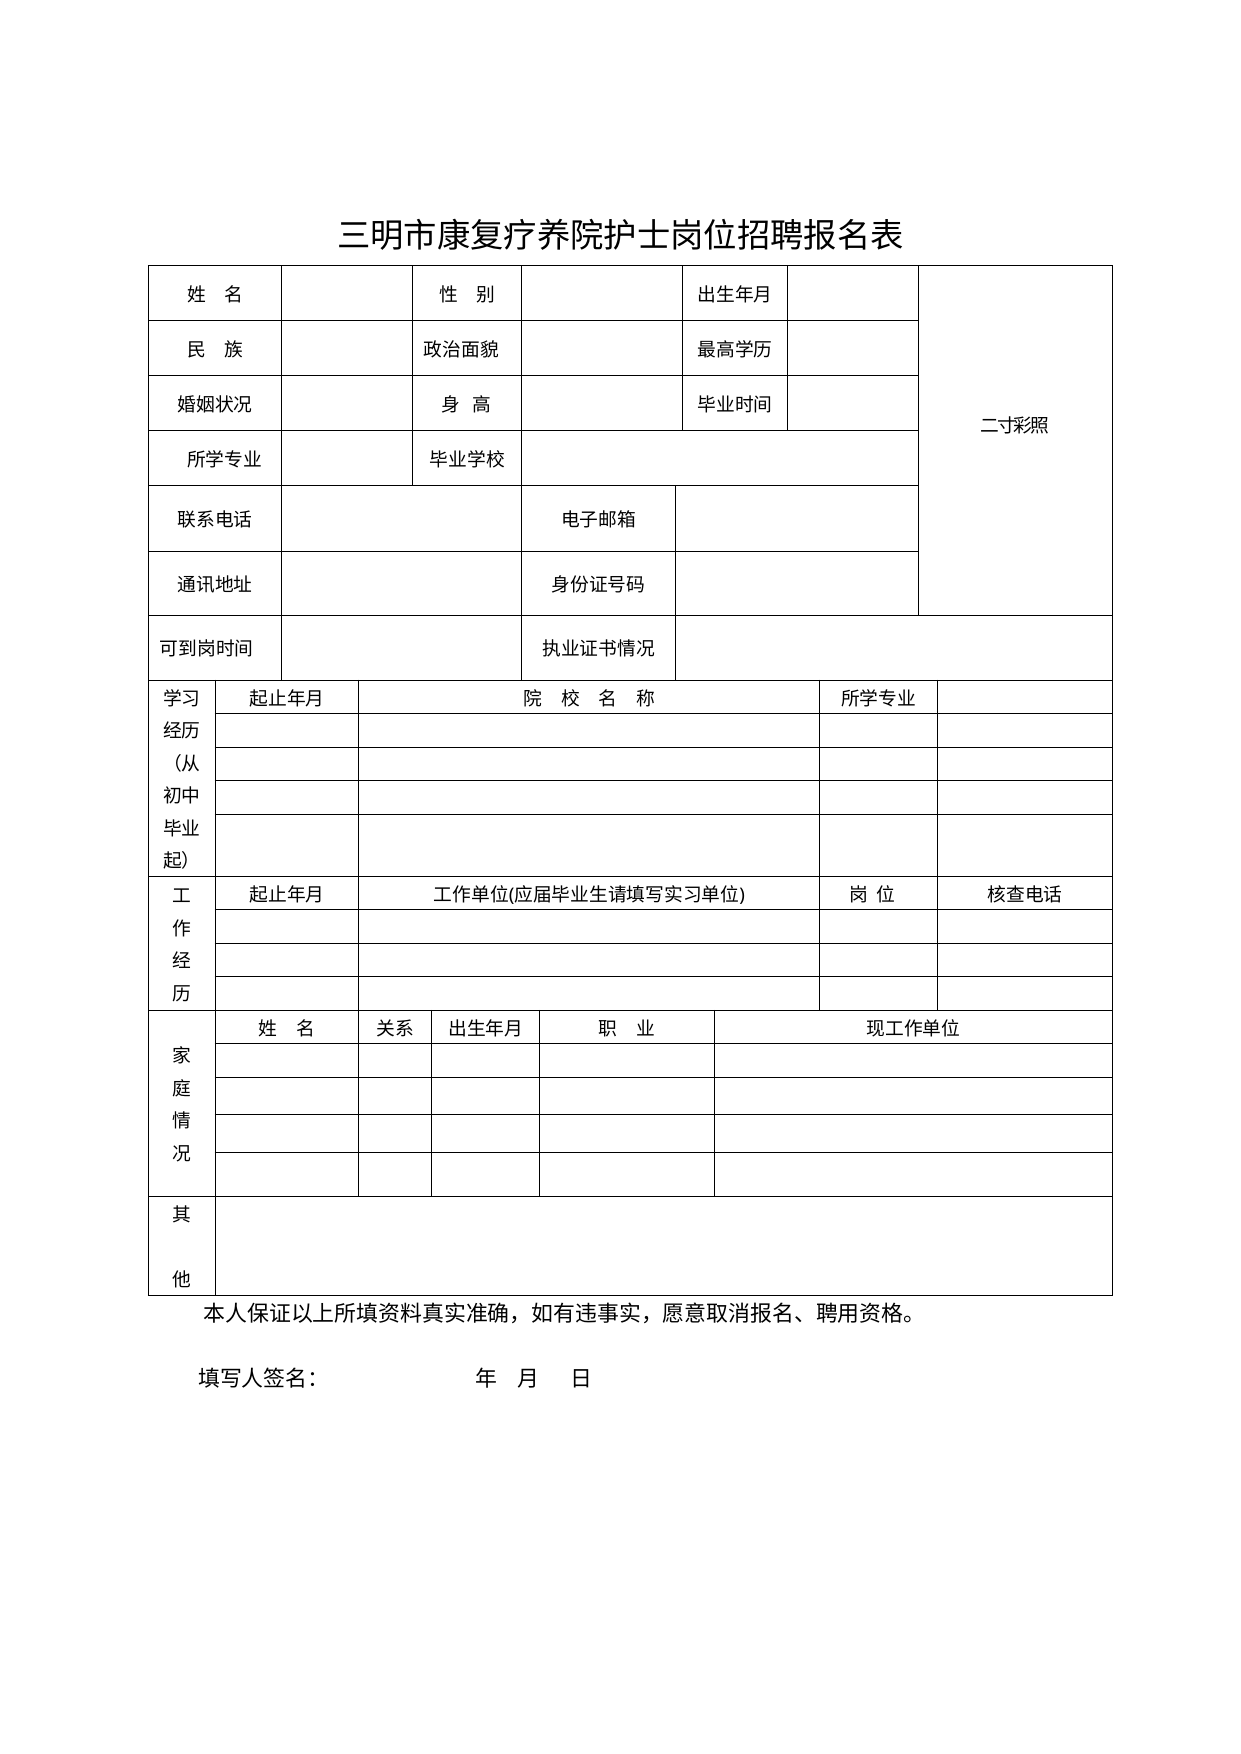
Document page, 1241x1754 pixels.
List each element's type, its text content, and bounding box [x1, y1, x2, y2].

table_cell [282, 321, 412, 375]
table_cell 身 高 [413, 376, 521, 430]
table_cell [820, 944, 937, 976]
table_cell 工 作 经 历 [149, 877, 215, 1010]
table_cell [788, 321, 918, 375]
table_cell [432, 1078, 539, 1114]
table_header [522, 266, 682, 320]
table_cell 家 庭 情 况 [149, 1011, 215, 1196]
table_header 性 别 [413, 266, 521, 320]
table_cell [432, 1115, 539, 1152]
table_cell [540, 1153, 714, 1196]
table_cell 工作单位(应届毕业生请填写实习单位) [359, 877, 819, 909]
table_cell [522, 431, 918, 485]
table_cell [938, 781, 1112, 814]
table_cell [282, 552, 521, 615]
table_header 二寸彩照 [919, 266, 1112, 615]
table_cell 出生年月 [432, 1011, 539, 1043]
table_header [788, 266, 918, 320]
table_cell [715, 1044, 1112, 1077]
table_cell [820, 748, 937, 780]
table_cell [676, 486, 918, 551]
table_cell [216, 781, 358, 814]
table_cell 所学专业 [149, 431, 281, 485]
table_cell 岗 位 [820, 877, 937, 909]
table_cell [820, 815, 937, 876]
table_cell [522, 376, 682, 430]
table_cell 可到岗时间 [149, 616, 281, 679]
text 本人保证以上所填资料真实准确，如有违事实，愿意取消报名、聘用资格。 [159, 1296, 1081, 1328]
table_cell [216, 944, 358, 976]
table_cell [715, 1078, 1112, 1114]
table_cell [216, 748, 358, 780]
table_cell [216, 1044, 358, 1077]
table_cell [359, 714, 819, 747]
table_cell 关系 [359, 1011, 431, 1043]
table_cell [820, 910, 937, 943]
table_cell [282, 376, 412, 430]
table_cell 其 他 [149, 1197, 215, 1294]
table_cell [359, 977, 819, 1010]
table_cell [216, 1078, 358, 1114]
table_cell [938, 748, 1112, 780]
table_cell 婚姻状况 [149, 376, 281, 430]
table_cell [522, 321, 682, 375]
table_cell 联系电话 [149, 486, 281, 551]
table_cell [359, 1153, 431, 1196]
table_cell [359, 944, 819, 976]
table_cell 民 族 [149, 321, 281, 375]
table_cell 电子邮箱 [522, 486, 675, 551]
table_cell 通讯地址 [149, 552, 281, 615]
table_cell 身份证号码 [522, 552, 675, 615]
table_cell [938, 815, 1112, 876]
table_cell [820, 977, 937, 1010]
table_cell [359, 1115, 431, 1152]
table_cell [359, 1078, 431, 1114]
table_cell [432, 1153, 539, 1196]
table_cell [216, 910, 358, 943]
table_cell [938, 910, 1112, 943]
table_cell [216, 714, 358, 747]
table_header 姓 名 [149, 266, 281, 320]
table_cell [938, 977, 1112, 1010]
table_cell [216, 815, 358, 876]
table_cell 毕业时间 [683, 376, 787, 430]
table_cell [820, 714, 937, 747]
table_cell [432, 1044, 539, 1077]
table_cell [540, 1078, 714, 1114]
table_cell [216, 977, 358, 1010]
table_cell 学习经历（从初中毕业起） [149, 681, 215, 876]
table_cell 核查电话 [938, 877, 1112, 909]
table_cell [540, 1044, 714, 1077]
table_cell [715, 1115, 1112, 1152]
table_cell [938, 944, 1112, 976]
table_cell 现工作单位 [715, 1011, 1112, 1043]
table_cell [282, 616, 521, 679]
table_cell [359, 748, 819, 780]
text 填写人签名： 年 月 日 [159, 1361, 1081, 1393]
table_cell [216, 1197, 1112, 1294]
table_cell 最高学历 [683, 321, 787, 375]
table_header [282, 266, 412, 320]
table_cell 起止年月 [216, 681, 358, 713]
table_cell [282, 431, 412, 485]
table_cell 院 校 名 称 [359, 681, 819, 713]
table_cell [216, 1115, 358, 1152]
table_cell [359, 781, 819, 814]
table_cell [359, 815, 819, 876]
table_cell [676, 552, 918, 615]
table_cell [820, 781, 937, 814]
table_cell [359, 910, 819, 943]
table_cell [788, 376, 918, 430]
table_cell 政治面貌 [413, 321, 521, 375]
table_cell [715, 1153, 1112, 1196]
table_cell 职 业 [540, 1011, 714, 1043]
table_cell [359, 1044, 431, 1077]
table_cell [282, 486, 521, 551]
table_cell 姓 名 [216, 1011, 358, 1043]
table_cell 起止年月 [216, 877, 358, 909]
table_header 出生年月 [683, 266, 787, 320]
table_cell [216, 1153, 358, 1196]
table_cell [938, 714, 1112, 747]
table_cell 执业证书情况 [522, 616, 675, 679]
table_cell 所学专业 [820, 681, 937, 713]
text 三明市康复疗养院护士岗位招聘报名表 [159, 200, 1081, 265]
table_cell [540, 1115, 714, 1152]
table_cell [676, 616, 1112, 679]
table_cell 毕业学校 [413, 431, 521, 485]
table_cell [938, 681, 1112, 713]
